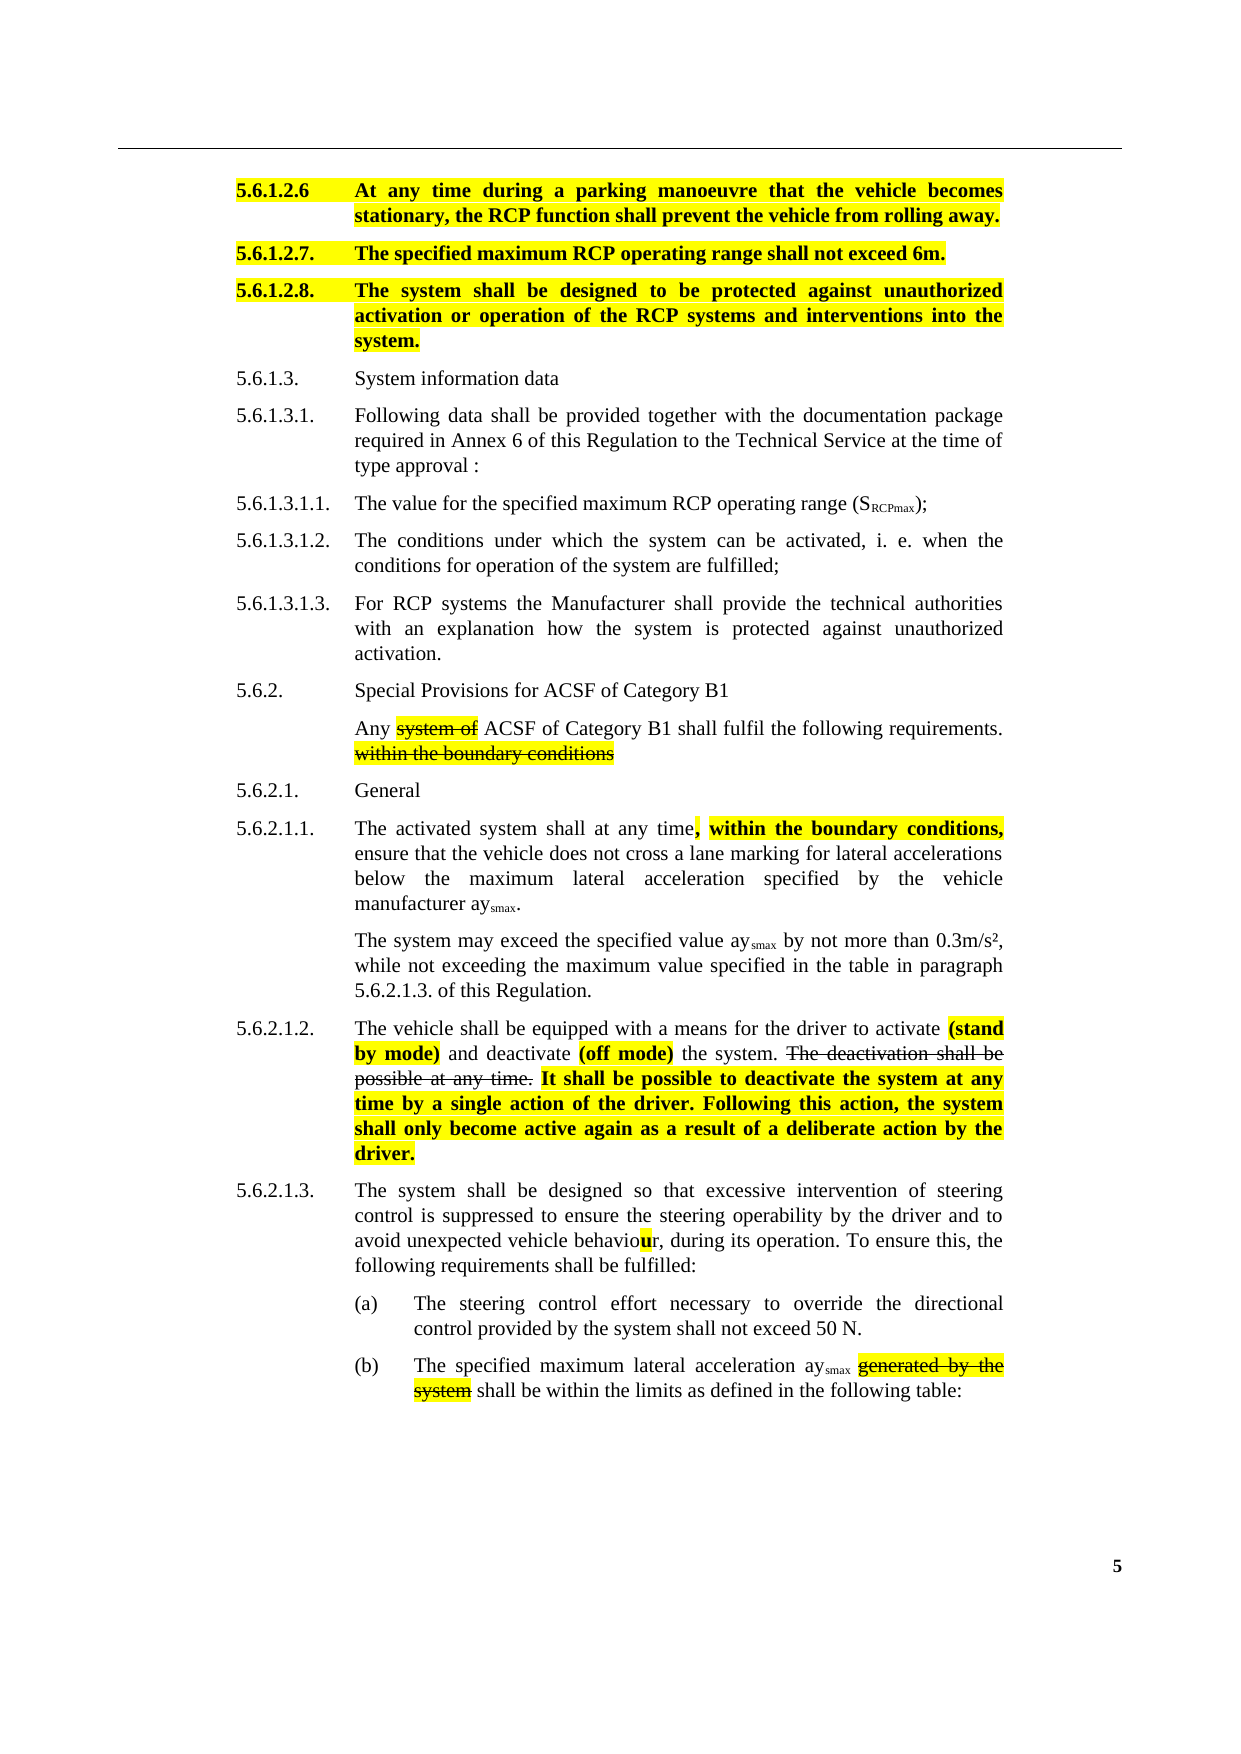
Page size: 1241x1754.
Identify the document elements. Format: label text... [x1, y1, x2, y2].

text 5.6.1.2.6 At any time during a parking manoeuvre that the vehicle becomes stationary, the RCP function shall prevent the vehicle from rolling away. [236, 202, 1004, 227]
text (a) The steering control effort necessary to override the directional control provided by the system shall not exceed 50 N. [354, 1290, 1004, 1340]
text 5.6.1.3.1.1. The value for the specified maximum RCP operating range (SRCPmax); [236, 490, 1004, 515]
text 5.6.2.1.2. The vehicle shall be equipped with a means for the driver to activate (stand by mode) and deactivate (off mode) the system. The deactivation shall be possible at any time. It shall be possible to deactivate the system at any time by a single action of the driver. Following this action, the system shall only become active again as a result of a deliberate action by the driver. [236, 1015, 1004, 1165]
text 5.6.2.1.1. The activated system shall at any time, within the boundary conditions, ensure that the vehicle does not cross a lane marking for lateral accelerations below the maximum lateral acceleration specified by the vehicle manufacturer aysmax. [236, 815, 1004, 915]
text 5.6.1.3.1. Following data shall be provided together with the documentation package required in Annex 6 of this Regulation to the Technical Service at the time of type approval : [236, 402, 1004, 477]
text (b) The specified maximum lateral acceleration aysmax generated by the system shall be within the limits as defined in the following table: [354, 1352, 1004, 1402]
text 5.6.1.2.8. The system shall be designed to be protected against unauthorized activation or operation of the RCP systems and interventions into the system. [236, 302, 1004, 352]
text 5.6.1.3.1.2. The conditions under which the system can be activated, i. e. when the conditions for operation of the system are fulfilled; [236, 527, 1004, 577]
text 5.6.2. Special Provisions for ACSF of Category B1 [236, 677, 1004, 702]
text 5.6.2.1.3. The system shall be designed so that excessive intervention of steering control is suppressed to ensure the steering operability by the driver and to avoid unexpected vehicle behaviour, during its operation. To ensure this, the following requirements shall be fulfilled: [236, 1177, 1004, 1277]
text 5.6.1.2.7. The specified maximum RCP operating range shall not exceed 6m. [236, 240, 1004, 265]
text 5.6.1.3.1.3. For RCP systems the Manufacturer shall provide the technical authorities with an explanation how the system is protected against unauthorized activation. [236, 590, 1004, 665]
text Any system of ACSF of Category B1 shall fulfil the following requirements. within the boundary conditions [354, 715, 1004, 765]
text 5.6.1.3. System information data [236, 365, 1004, 390]
text 5.6.2.1. General [236, 777, 1004, 802]
text The system may exceed the specified value aysmax by not more than 0.3m/s², while not exceeding the maximum value specified in the table in paragraph 5.6.2.1.3. of this Regulation. [354, 927, 1004, 1002]
